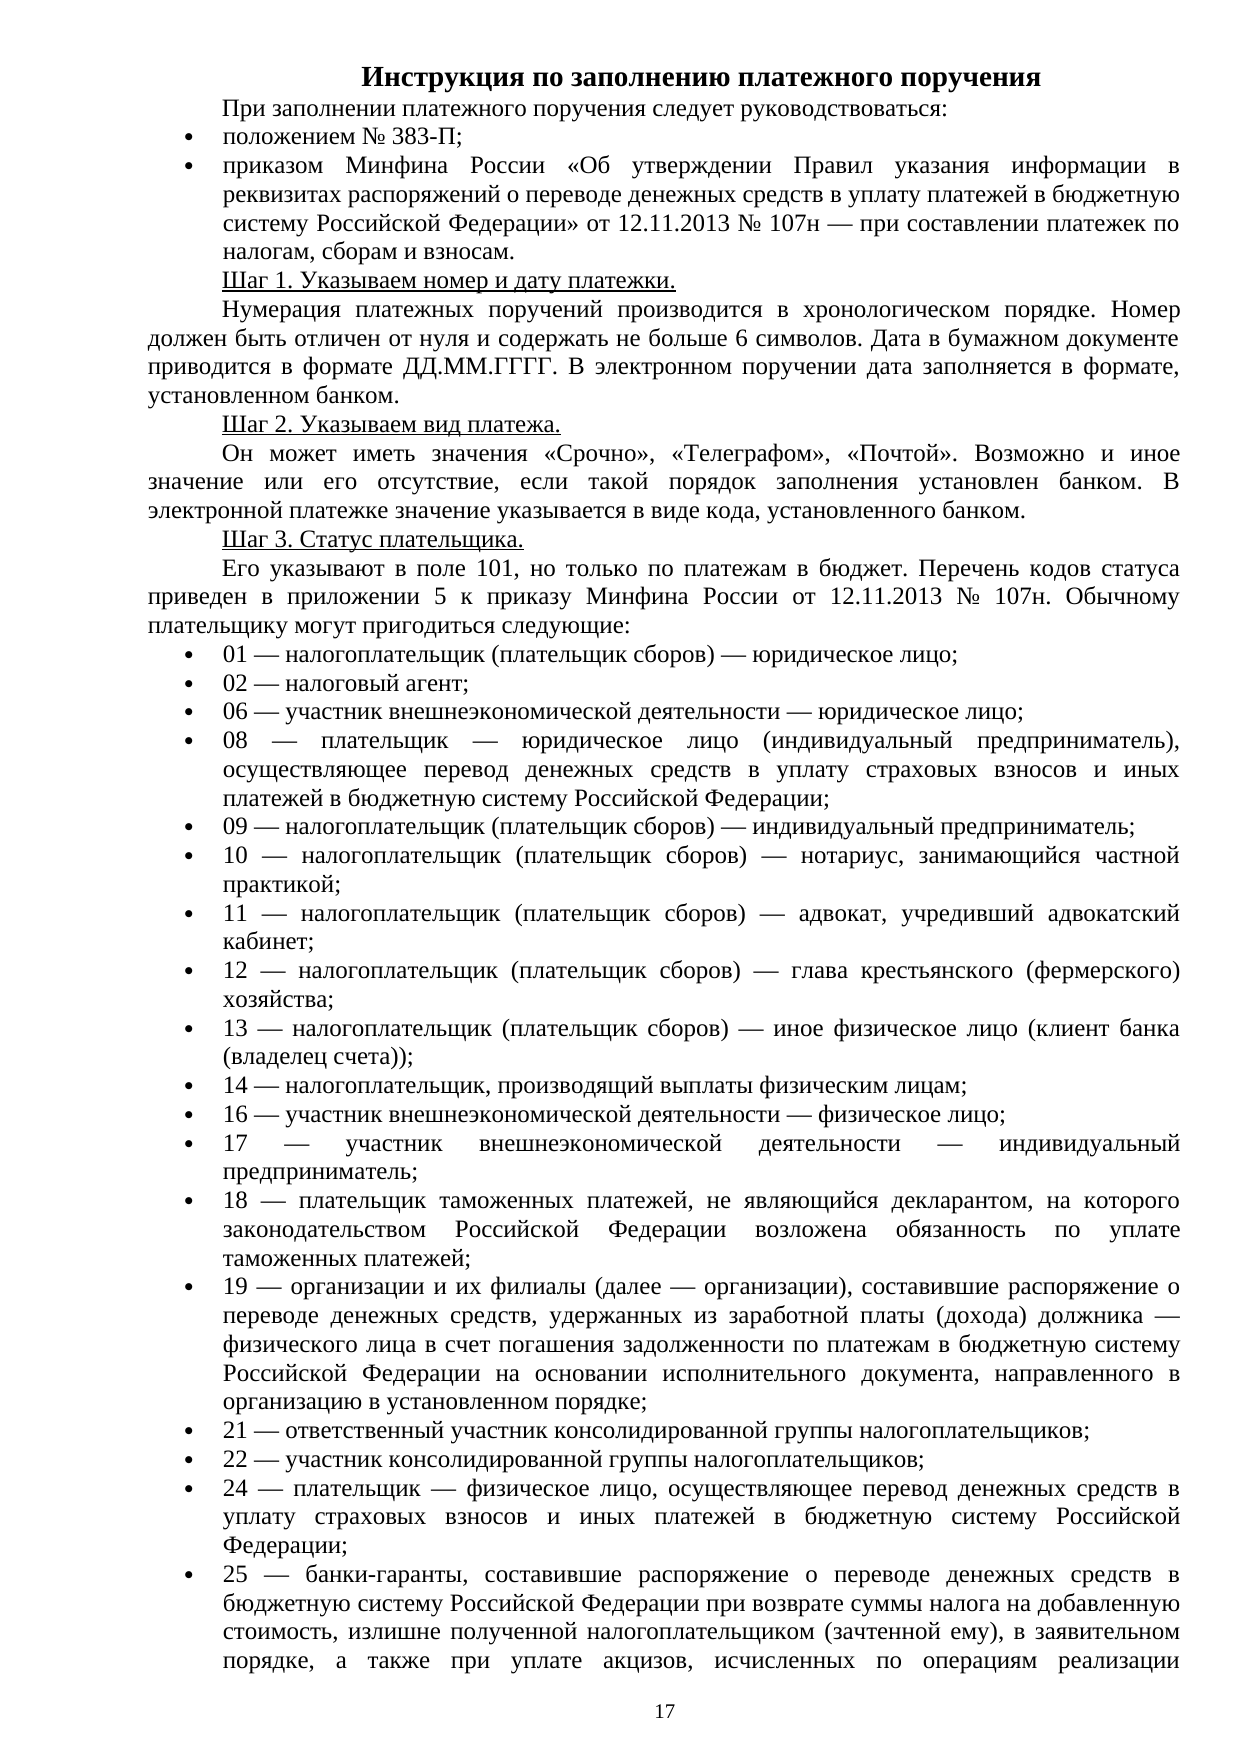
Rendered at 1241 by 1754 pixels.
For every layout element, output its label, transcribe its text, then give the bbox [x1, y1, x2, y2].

list 14 — налогоплательщик, производящий выплаты физическим лицам; [185, 1070, 1181, 1099]
list положением № 383-П; [185, 121, 1181, 150]
list 13 — налогоплательщик (плательщик сборов) — иное физическое лицо (клиент банка (владелец счета)); [185, 1013, 1181, 1070]
list 01 — налогоплательщик (плательщик сборов) — юридическое лицо; [185, 639, 1181, 668]
list 16 — участник внешнеэкономической деятельности — физическое лицо; [185, 1099, 1181, 1128]
list 06 — участник внешнеэкономической деятельности — юридическое лицо; [185, 696, 1181, 725]
list 11 — налогоплательщик (плательщик сборов) — адвокат, учредивший адвокатский кабинет; [185, 898, 1181, 955]
list 08 — плательщик — юридическое лицо (индивидуальный предприниматель), осуществляющее перевод денежных средств в уплату страховых взносов и иных платежей в бюджетную систему Российской Федерации; [185, 725, 1181, 811]
text Шаг 2. Указываем вид платежа. [148, 409, 1181, 438]
list приказом Минфина России «Об утверждении Правил указания информации в реквизитах распоряжений о переводе денежных средств в уплату платежей в бюджетную систему Российской Федерации» от 12.11.2013 № 107н — при составлении платежек по налогам, сборам и взносам. [185, 150, 1181, 265]
text Шаг 3. Статус плательщика. [148, 524, 1181, 553]
text Его указывают в поле 101, но только по платежам в бюджет. Перечень кодов статуса приведен в приложении 5 к приказу Минфина России от 12.11.2013 № 107н. Обычному плательщику могут пригодиться следующие: [148, 553, 1181, 639]
list 09 — налогоплательщик (плательщик сборов) — индивидуальный предприниматель; [185, 811, 1181, 840]
text Шаг 1. Указываем номер и дату платежки. [148, 265, 1181, 294]
text Инструкция по заполнению платежного поручения [148, 59, 1181, 93]
list 24 — плательщик — физическое лицо, осуществляющее перевод денежных средств в уплату страховых взносов и иных платежей в бюджетную систему Российской Федерации; [185, 1473, 1181, 1559]
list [185, 1559, 1181, 1674]
list 12 — налогоплательщик (плательщик сборов) — глава крестьянского (фермерского) хозяйства; [185, 955, 1181, 1013]
list 21 — ответственный участник консолидированной группы налогоплательщиков; [185, 1415, 1181, 1444]
text Нумерация платежных поручений производится в хронологическом порядке. Номер должен быть отличен от нуля и содержать не больше 6 символов. Дата в бумажном документе приводится в формате ДД.ММ.ГГГГ. В электронном поручении дата заполняется в формате, установленном банком. [148, 294, 1181, 409]
list 10 — налогоплательщик (плательщик сборов) — нотариус, занимающийся частной практикой; [185, 840, 1181, 898]
text При заполнении платежного поручения следует руководствоваться: [148, 93, 1181, 121]
list 17 — участник внешнеэкономической деятельности — индивидуальный предприниматель; [185, 1128, 1181, 1185]
list 02 — налоговый агент; [185, 668, 1181, 696]
text Он может иметь значения «Срочно», «Телеграфом», «Почтой». Возможно и иное значение или его отсутствие, если такой порядок заполнения установлен банком. В электронной платежке значение указывается в виде кода, установленного банком. [148, 438, 1181, 524]
list 22 — участник консолидированной группы налогоплательщиков; [185, 1444, 1181, 1473]
list 19 — организации и их филиалы (далее — организации), составившие распоряжение о переводе денежных средств, удержанных из заработной платы (дохода) должника — физического лица в счет погашения задолженности по платежам в бюджетную систему Российской Федерации на основании исполнительного документа, направленного в организацию в установленном порядке; [185, 1271, 1181, 1415]
list 18 — плательщик таможенных платежей, не являющийся декларантом, на которого законодательством Российской Федерации возложена обязанность по уплате таможенных платежей; [185, 1185, 1181, 1271]
